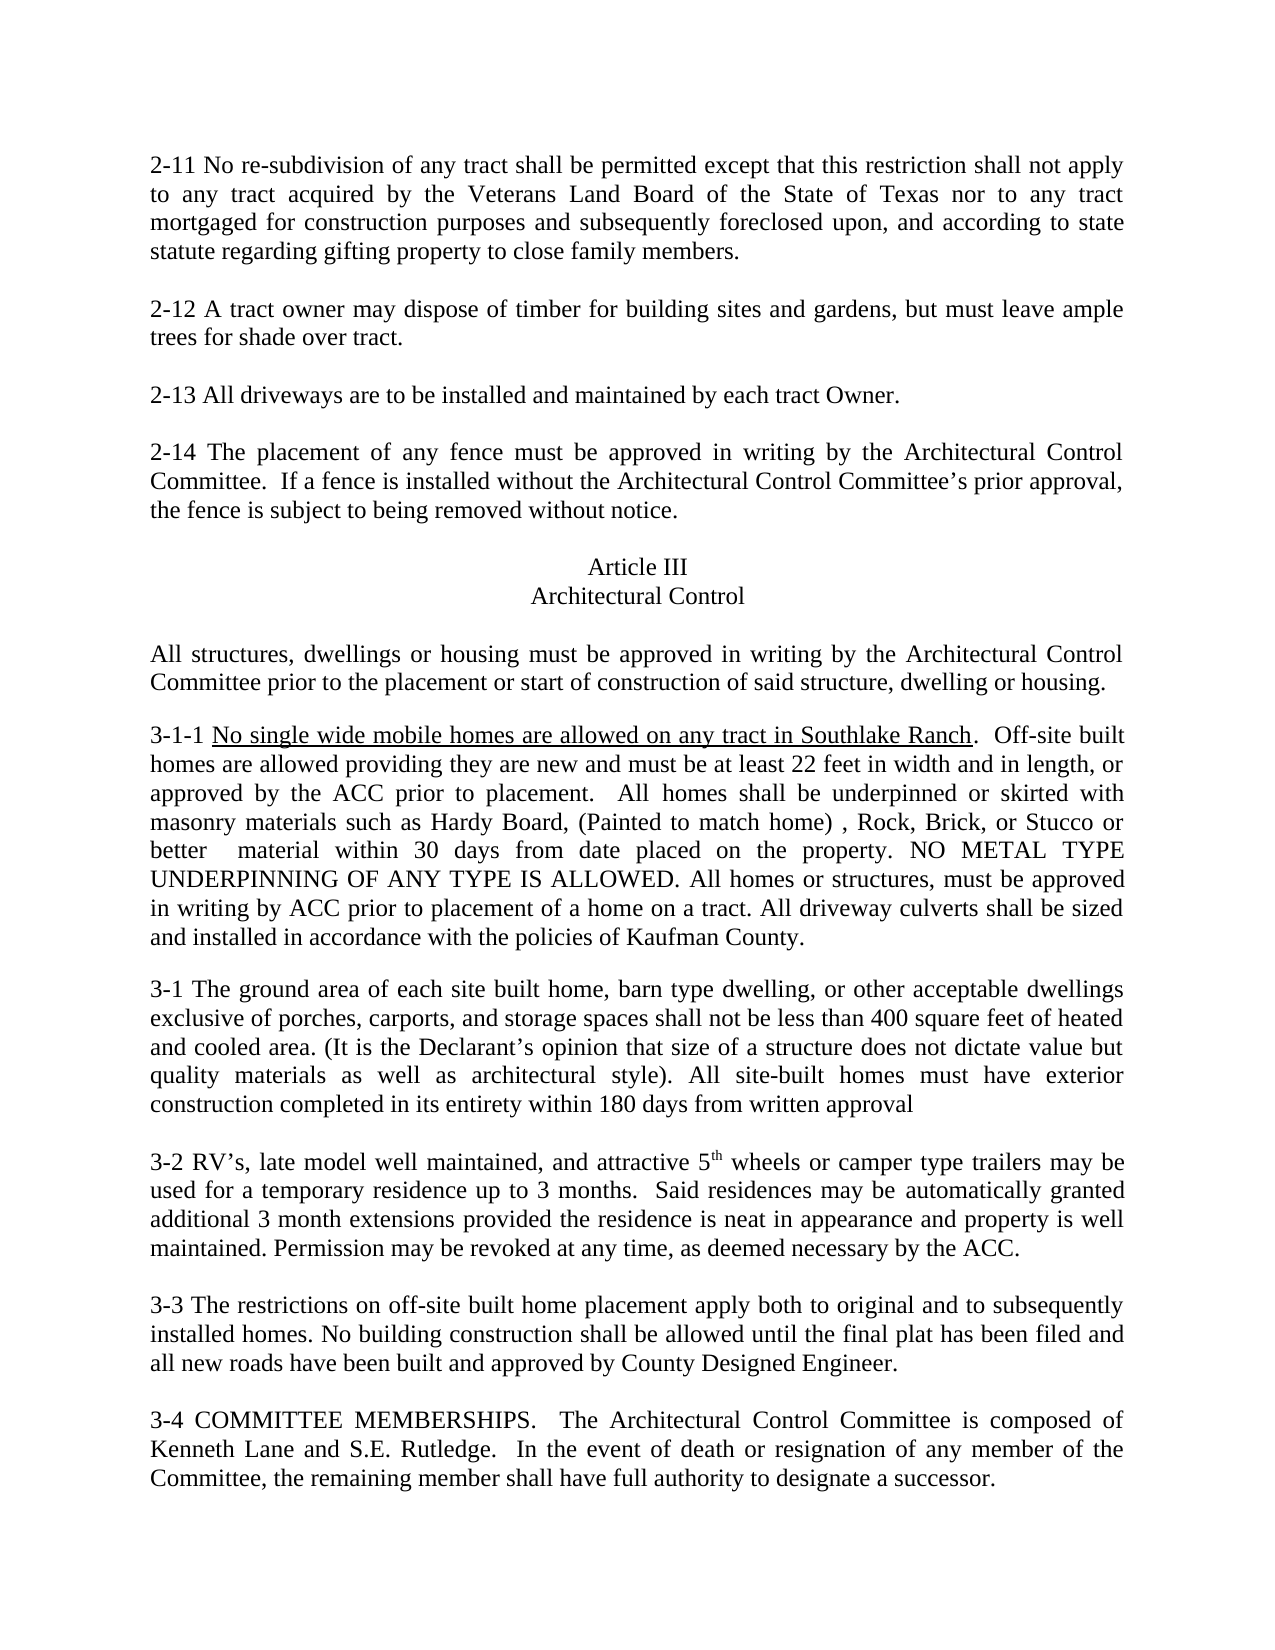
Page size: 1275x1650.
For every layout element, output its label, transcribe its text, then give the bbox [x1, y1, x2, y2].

text 2-13 All driveways are to be installed and maintained by each tract Owner. [150, 380, 1125, 409]
text 3-1 The ground area of each site built home, barn type dwelling, or other acceptable dwellings exclusive of porches, carports, and storage spaces shall not be less than 400 square feet of heated and cooled area. (It is the Declarant’s opinion that size of a structure does not dictate value but quality materials as well as architectural style). All site-built homes must have exterior construction completed in its entirety within 180 days from written approval [150, 974, 1125, 1118]
text 3-3 The restrictions on off-site built home placement apply both to original and to subsequently installed homes. No building construction shall be allowed until the final plat has been filed and all new roads have been built and approved by County Designed Engineer. [150, 1291, 1125, 1377]
text All structures, dwellings or housing must be approved in writing by the Architectural Control Committee prior to the placement or start of construction of said structure, dwelling or housing. [150, 639, 1125, 696]
text Article III [150, 552, 1125, 581]
text 3-4 COMMITTEE MEMBERSHIPS. The Architectural Control Committee is composed of Kenneth Lane and S.E. Rutledge. In the event of death or resignation of any member of the Committee, the remaining member shall have full authority to designate a successor. [150, 1406, 1125, 1492]
text 2-14 The placement of any fence must be approved in writing by the Architectural Control Committee. If a fence is installed without the Architectural Control Committee’s prior approval, the fence is subject to being removed without notice. [150, 437, 1125, 524]
text 3-2 RV’s, late model well maintained, and attractive 5th wheels or camper type trailers may be used for a temporary residence up to 3 months. Said residences may be automatically granted additional 3 month extensions provided the residence is neat in appearance and property is well maintained. Permission may be revoked at any time, as deemed necessary by the ACC. [150, 1147, 1125, 1262]
text 2-11 No re-subdivision of any tract shall be permitted except that this restriction shall not apply to any tract acquired by the Veterans Land Board of the State of Texas nor to any tract mortgaged for construction purposes and subsequently foreclosed upon, and according to state statute regarding gifting property to close family members. [150, 150, 1125, 265]
text 3-1-1 No single wide mobile homes are allowed on any tract in Southlake Ranch. Off-site built homes are allowed providing they are new and must be at least 22 feet in width and in length, or approved by the ACC prior to placement. All homes shall be underpinned or skirted with masonry materials such as Hardy Board, (Painted to match home) , Rock, Brick, or Stucco or better material within 30 days from date placed on the property. NO METAL TYPE UNDERPINNING OF ANY TYPE IS ALLOWED. All homes or structures, must be approved in writing by ACC prior to placement of a home on a tract. All driveway culverts shall be sized and installed in accordance with the policies of Kaufman County. [150, 720, 1125, 950]
text 2-12 A tract owner may dispose of timber for building sites and gardens, but must leave ample trees for shade over tract. [150, 294, 1125, 351]
text Architectural Control [150, 581, 1125, 610]
